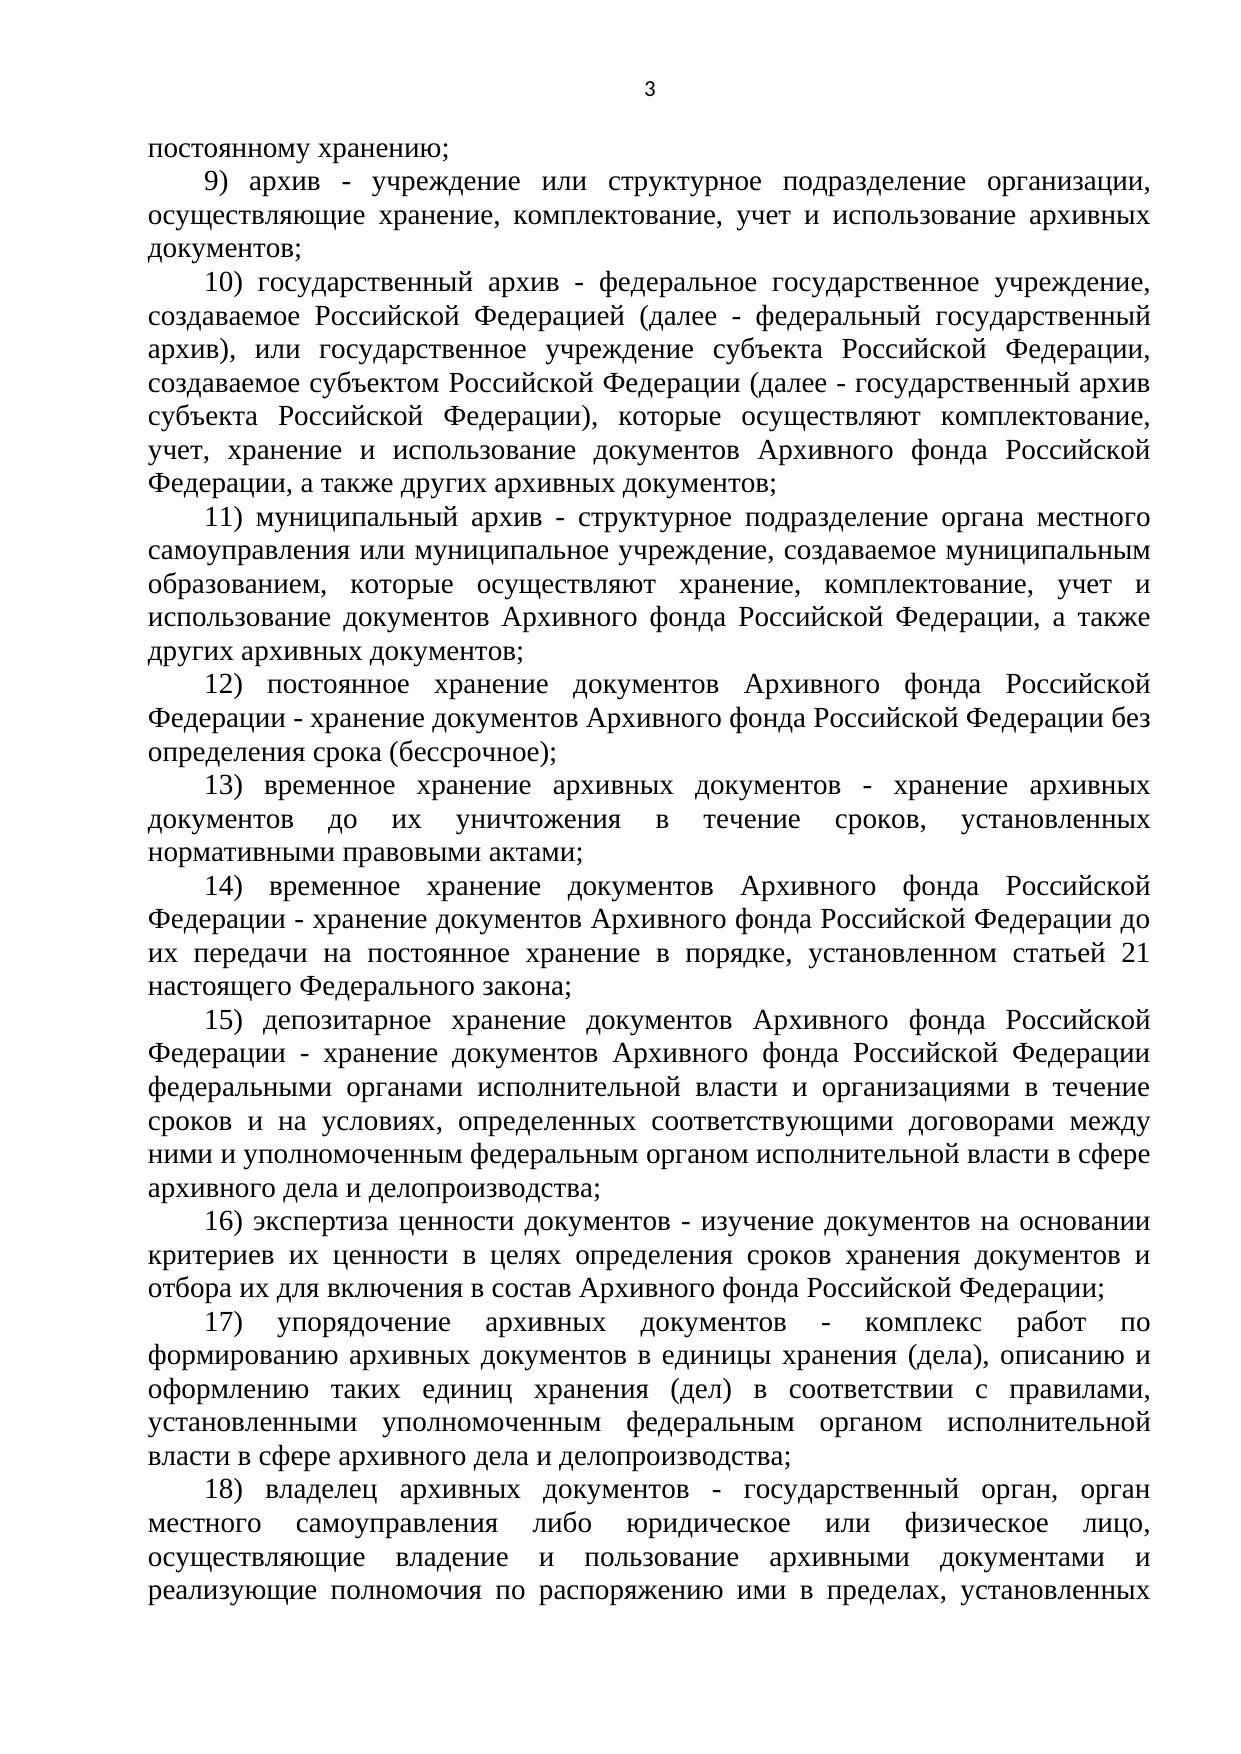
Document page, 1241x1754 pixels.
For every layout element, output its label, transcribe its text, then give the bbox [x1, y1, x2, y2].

text 12) постоянное хранение документов Архивного фонда Российской Федерации - хранение документов Архивного фонда Российской Федерации без определения срока (бессрочное); [148, 667, 1152, 767]
text 17) упорядочение архивных документов - комплекс работ по формированию архивных документов в единицы хранения (дела), описанию и оформлению таких единиц хранения (дел) в соответствии с правилами, установленными уполномоченным федеральным органом исполнительной власти в сфере архивного дела и делопроизводства; [148, 1304, 1152, 1472]
text 11) муниципальный архив - структурное подразделение органа местного самоуправления или муниципальное учреждение, создаваемое муниципальным образованием, которые осуществляют хранение, комплектование, учет и использование документов Архивного фонда Российской Федерации, а также других архивных документов; [148, 499, 1152, 667]
text 13) временное хранение архивных документов - хранение архивных документов до их уничтожения в течение сроков, установленных нормативными правовыми актами; [148, 767, 1152, 868]
text 15) депозитарное хранение документов Архивного фонда Российской Федерации - хранение документов Архивного фонда Российской Федерации федеральными органами исполнительной власти и организациями в течение сроков и на условиях, определенных соответствующими договорами между ними и уполномоченным федеральным органом исполнительной власти в сфере архивного дела и делопроизводства; [148, 1002, 1152, 1203]
text 16) экспертиза ценности документов - изучение документов на основании критериев их ценности в целях определения сроков хранения документов и отбора их для включения в состав Архивного фонда Российской Федерации; [148, 1203, 1152, 1304]
text 9) архив - учреждение или структурное подразделение организации, осуществляющие хранение, комплектование, учет и использование архивных документов; [148, 163, 1152, 264]
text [148, 1472, 1152, 1606]
text 10) государственный архив - федеральное государственное учреждение, создаваемое Российской Федерацией (далее - федеральный государственный архив), или государственное учреждение субъекта Российской Федерации, создаваемое субъектом Российской Федерации (далее - государственный архив субъекта Российской Федерации), которые осуществляют комплектование, учет, хранение и использование документов Архивного фонда Российской Федерации, а также других архивных документов; [148, 264, 1152, 499]
text 14) временное хранение документов Архивного фонда Российской Федерации - хранение документов Архивного фонда Российской Федерации до их передачи на постоянное хранение в порядке, установленном статьей 21 настоящего Федерального закона; [148, 868, 1152, 1002]
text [148, 130, 1152, 163]
